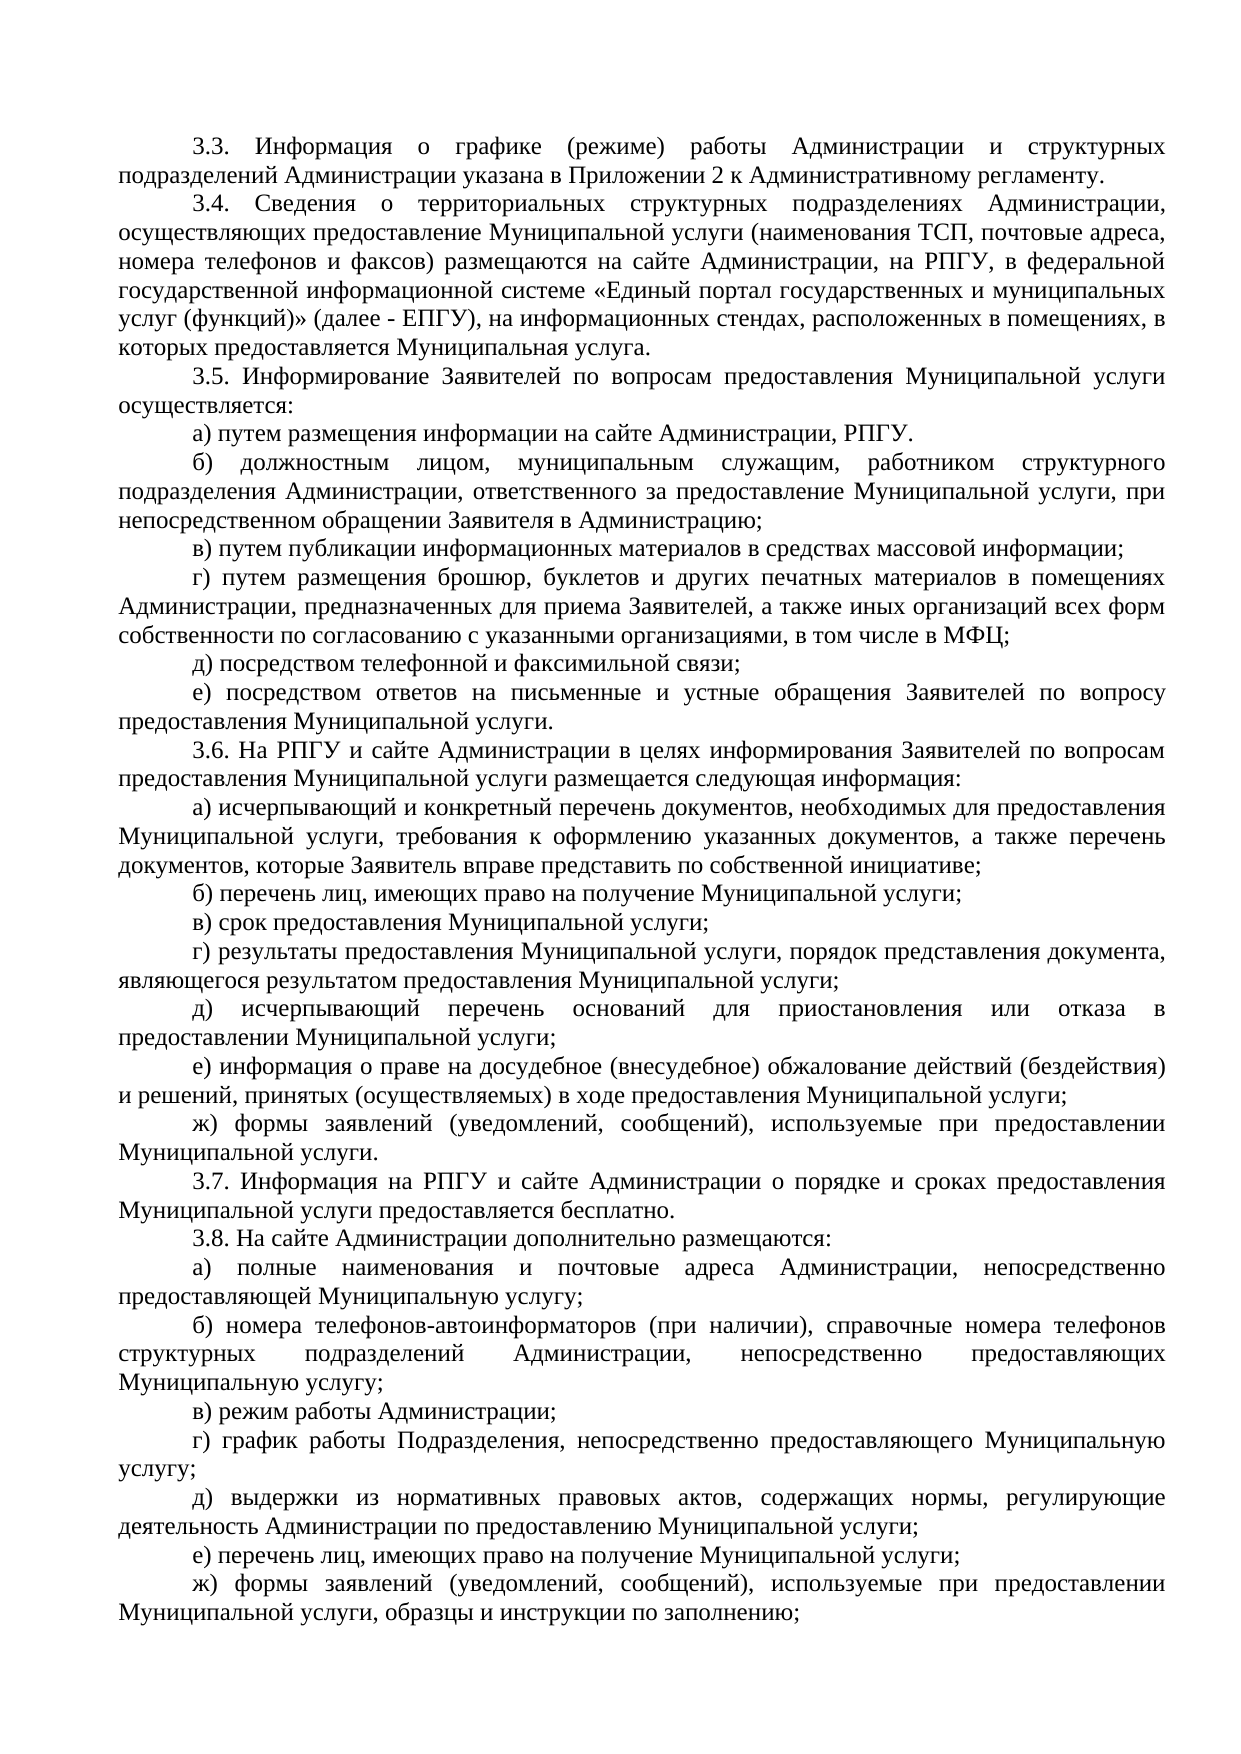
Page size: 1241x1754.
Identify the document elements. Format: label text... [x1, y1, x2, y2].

list в) путем публикации информационных материалов в средствах массовой информации; [118, 533, 1167, 562]
list е) посредством ответов на письменные и устные обращения Заявителей по вопросу предоставления Муниципальной услуги. [118, 677, 1167, 735]
list е) информация о праве на досудебное (внесудебное) обжалование действий (бездействия) и решений, принятых (осуществляемых) в ходе предоставления Муниципальной услуги; [118, 1051, 1167, 1108]
list ж) формы заявлений (уведомлений, сообщений), используемые при предоставлении Муниципальной услуги. [118, 1108, 1167, 1166]
list б) номера телефонов-автоинформаторов (при наличии), справочные номера телефонов структурных подразделений Администрации, непосредственно предоставляющих Муниципальную услугу; [118, 1310, 1167, 1396]
list 3.3. Информация о графике (режиме) работы Администрации и структурных подразделений Администрации указана в Приложении 2 к Административному регламенту. [118, 131, 1167, 188]
list а) путем размещения информации на сайте Администрации, РПГУ. [118, 418, 1167, 447]
list а) исчерпывающий и конкретный перечень документов, необходимых для предоставления Муниципальной услуги, требования к оформлению указанных документов, а также перечень документов, которые Заявитель вправе представить по собственной инициативе; [118, 792, 1167, 878]
list в) режим работы Администрации; [118, 1396, 1167, 1425]
list в) срок предоставления Муниципальной услуги; [118, 907, 1167, 936]
list 3.7. Информация на РПГУ и сайте Администрации о порядке и сроках предоставления Муниципальной услуги предоставляется бесплатно. [118, 1166, 1167, 1223]
list 3.8. На сайте Администрации дополнительно размещаются: [118, 1223, 1167, 1252]
list е) перечень лиц, имеющих право на получение Муниципальной услуги; [118, 1540, 1167, 1568]
list 3.5. Информирование Заявителей по вопросам предоставления Муниципальной услуги осуществляется: [118, 361, 1167, 418]
list б) должностным лицом, муниципальным служащим, работником структурного подразделения Администрации, ответственного за предоставление Муниципальной услуги, при непосредственном обращении Заявителя в Администрацию; [118, 447, 1167, 533]
list 3.6. На РПГУ и сайте Администрации в целях информирования Заявителей по вопросам предоставления Муниципальной услуги размещается следующая информация: [118, 735, 1167, 792]
list д) выдержки из нормативных правовых актов, содержащих нормы, регулирующие деятельность Администрации по предоставлению Муниципальной услуги; [118, 1482, 1167, 1540]
list д) посредством телефонной и факсимильной связи; [118, 648, 1167, 677]
list г) график работы Подразделения, непосредственно предоставляющего Муниципальную услугу; [118, 1425, 1167, 1482]
list г) результаты предоставления Муниципальной услуги, порядок представления документа, являющегося результатом предоставления Муниципальной услуги; [118, 936, 1167, 993]
list 3.4. Сведения о территориальных структурных подразделениях Администрации, осуществляющих предоставление Муниципальной услуги (наименования ТСП, почтовые адреса, номера телефонов и факсов) размещаются на сайте Администрации, на РПГУ, в федеральной государственной информационной системе «Единый портал государственных и муниципальных услуг (функций)» (далее - ЕПГУ), на информационных стендах, расположенных в помещениях, в которых предоставляется Муниципальная услуга. [118, 188, 1167, 361]
list г) путем размещения брошюр, буклетов и других печатных материалов в помещениях Администрации, предназначенных для приема Заявителей, а также иных организаций всех форм собственности по согласованию с указанными организациями, в том числе в МФЦ; [118, 562, 1167, 648]
list д) исчерпывающий перечень оснований для приостановления или отказа в предоставлении Муниципальной услуги; [118, 993, 1167, 1051]
list а) полные наименования и почтовые адреса Администрации, непосредственно предоставляющей Муниципальную услугу; [118, 1252, 1167, 1310]
list б) перечень лиц, имеющих право на получение Муниципальной услуги; [118, 878, 1167, 907]
list ж) формы заявлений (уведомлений, сообщений), используемые при предоставлении Муниципальной услуги, образцы и инструкции по заполнению; [118, 1568, 1167, 1626]
